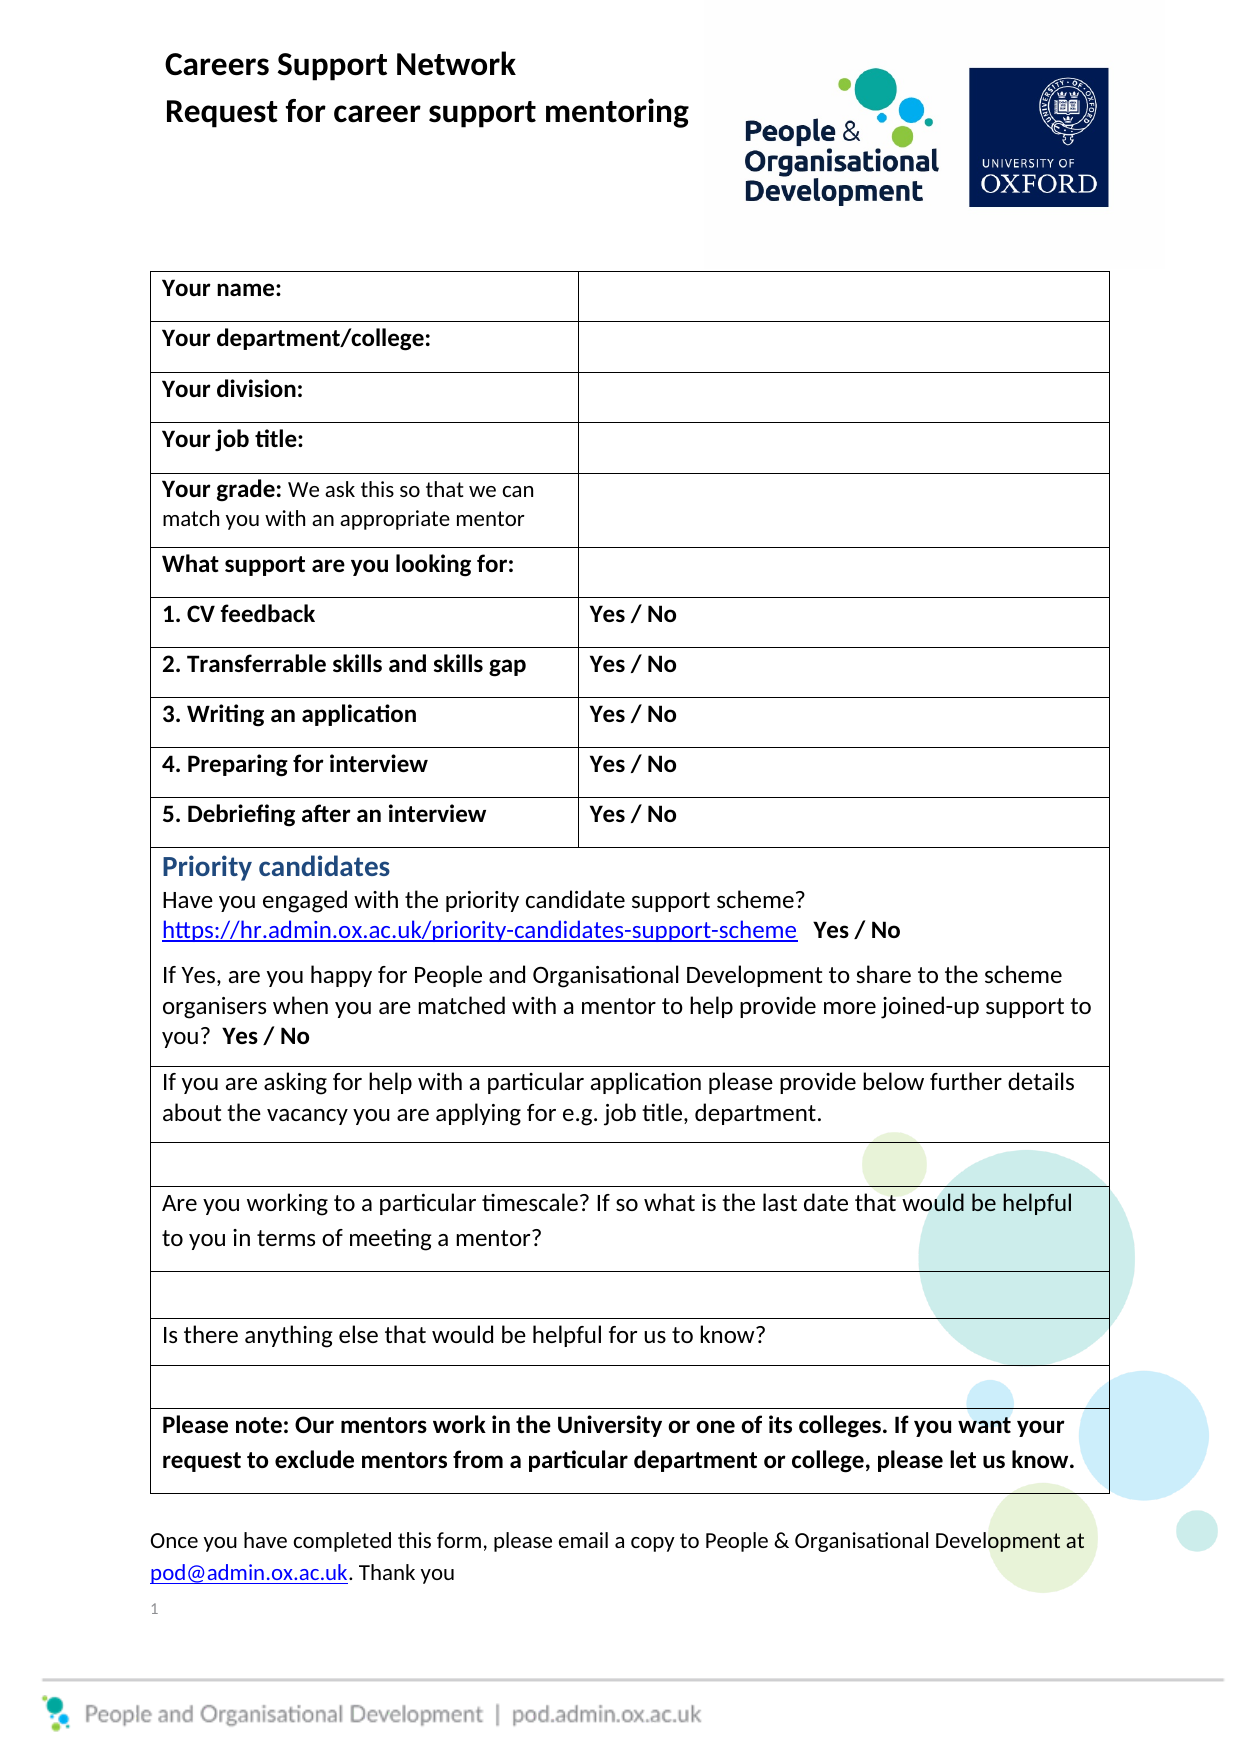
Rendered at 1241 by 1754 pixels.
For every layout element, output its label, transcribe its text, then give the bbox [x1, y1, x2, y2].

table_cell [579, 373, 1109, 422]
table_cell Yes / No [579, 598, 1109, 647]
table_cell 4. Preparing for interview [151, 748, 578, 797]
picture [854, 1126, 1224, 1598]
table_cell [579, 548, 1109, 597]
table_cell What support are you looking for: [151, 548, 578, 597]
table_cell If you are asking for help with a particular application please provide below further details about the vacancy you are applying for e.g. job title, department. [151, 1067, 1109, 1142]
table_cell 3. Writing an application [151, 698, 578, 747]
table_cell Your department/college: [151, 322, 578, 372]
picture [703, 0, 1165, 269]
table_cell [151, 1272, 1109, 1318]
table_cell 5. Debriefing after an interview [151, 798, 578, 847]
table_cell Your grade: We ask this so that we can match you with an appropriate mentor [151, 474, 578, 547]
table_cell Is there anything else that would be helpful for us to know? [151, 1319, 1109, 1364]
table_cell Your job title: [151, 423, 578, 472]
table_cell [579, 474, 1109, 547]
table_header [579, 272, 1109, 321]
table_cell 2. Transferrable skills and skills gap [151, 648, 578, 697]
table_cell 1. CV feedback [151, 598, 578, 647]
table_header Your name: [151, 272, 578, 321]
table_cell [151, 1143, 1109, 1186]
table_cell Yes / No [579, 748, 1109, 797]
table_cell Please note: Our mentors work in the University or one of its colleges. If you want your request to exclude mentors from a particular department or college, please let us know. [151, 1409, 1109, 1493]
picture [10, 1633, 1229, 1754]
table_cell Your division: [151, 373, 578, 422]
table_cell Yes / No [579, 648, 1109, 697]
table_cell Yes / No [579, 798, 1109, 847]
table_cell Priority candidates Have you engaged with the priority candidate support scheme? https://hr.admin.ox.ac.uk/priority-candidates-support-scheme Yes / No If Yes, are you happy for People and Organisational Development to share to the scheme organisers when you are matched with a mentor to help provide more joined-up support to you? Yes / No [151, 848, 1109, 1066]
text Once you have completed this form, please email a copy to People & Organisational Development at pod@admin.ox.ac.uk. Thank you [150, 1526, 1090, 1587]
table_cell [579, 322, 1109, 372]
table_cell Yes / No [579, 698, 1109, 747]
table_cell [151, 1366, 1109, 1408]
table_cell Are you working to a particular timescale? If so what is the last date that would be helpful to you in terms of meeting a mentor? [151, 1187, 1109, 1271]
table_cell [579, 423, 1109, 472]
